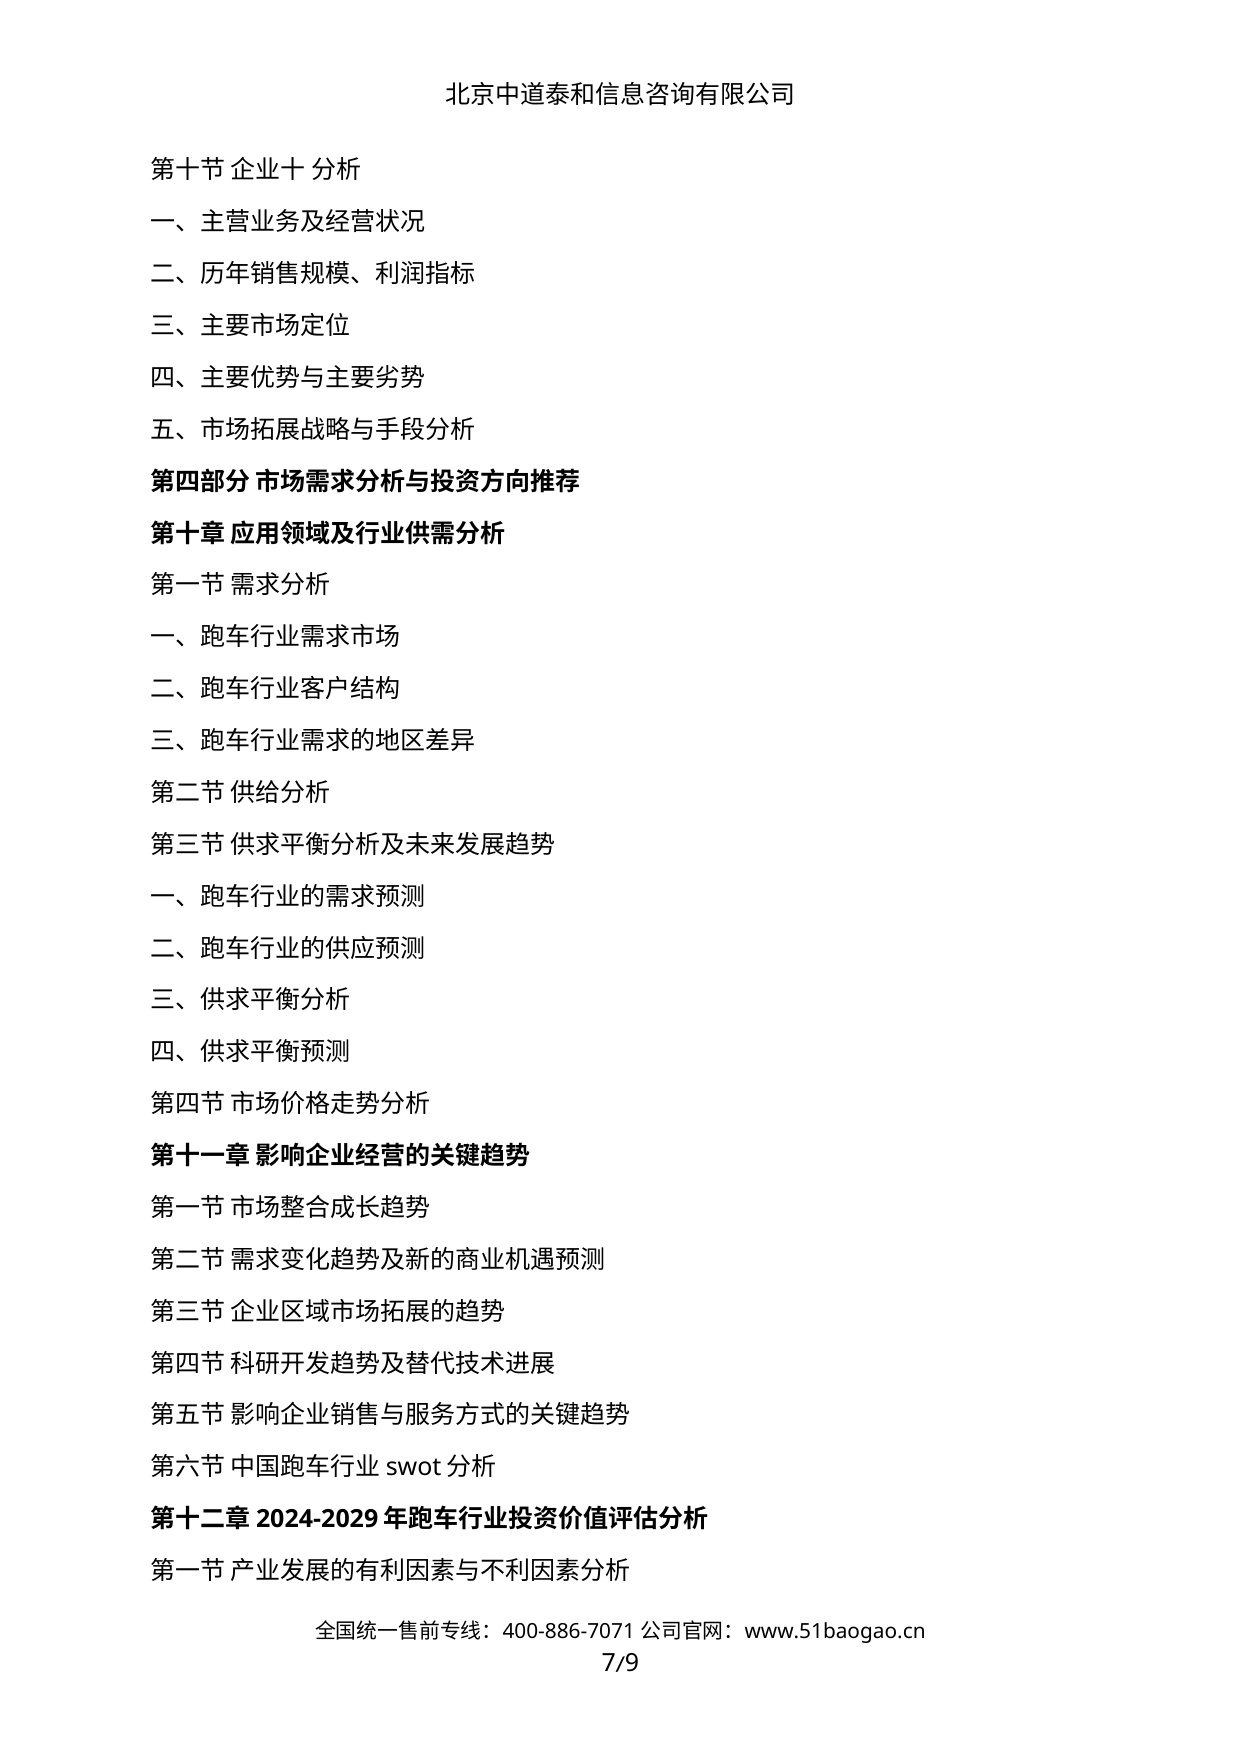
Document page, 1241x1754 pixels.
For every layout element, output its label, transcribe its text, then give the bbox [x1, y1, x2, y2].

text 二、跑车行业客户结构 [150, 669, 1090, 705]
text 四、供求平衡预测 [150, 1032, 1090, 1068]
text 第三节 企业区域市场拓展的趋势 [150, 1291, 1090, 1327]
text 第一节 产业发展的有利因素与不利因素分析 [150, 1551, 1090, 1587]
text 第六节 中国跑车行业swot分析 [150, 1447, 1090, 1483]
text 二、跑车行业的供应预测 [150, 928, 1090, 964]
text 一、主营业务及经营状况 [150, 202, 1090, 238]
text 三、主要市场定位 [150, 306, 1090, 342]
text 第一节 需求分析 [150, 565, 1090, 601]
text 第三节 供求平衡分析及未来发展趋势 [150, 824, 1090, 861]
text 第二节 需求变化趋势及新的商业机遇预测 [150, 1239, 1090, 1276]
text 一、跑车行业需求市场 [150, 617, 1090, 653]
text 三、供求平衡分析 [150, 980, 1090, 1016]
text 第五节 影响企业销售与服务方式的关键趋势 [150, 1395, 1090, 1431]
text 四、主要优势与主要劣势 [150, 357, 1090, 394]
text 第十一章 影响企业经营的关键趋势 [150, 1136, 1090, 1172]
text 五、市场拓展战略与手段分析 [150, 409, 1090, 446]
text 第十章 应用领域及行业供需分析 [150, 513, 1090, 549]
text 第十节 企业十 分析 [150, 150, 1090, 186]
text 第四节 市场价格走势分析 [150, 1084, 1090, 1120]
text 第一节 市场整合成长趋势 [150, 1187, 1090, 1224]
text 三、跑车行业需求的地区差异 [150, 721, 1090, 757]
text 第十二章 2024-2029年跑车行业投资价值评估分析 [150, 1499, 1090, 1535]
text 二、历年销售规模、利润指标 [150, 254, 1090, 290]
text 第四节 科研开发趋势及替代技术进展 [150, 1343, 1090, 1379]
text 一、跑车行业的需求预测 [150, 876, 1090, 912]
text 第四部分 市场需求分析与投资方向推荐 [150, 461, 1090, 497]
text 第二节 供给分析 [150, 772, 1090, 809]
